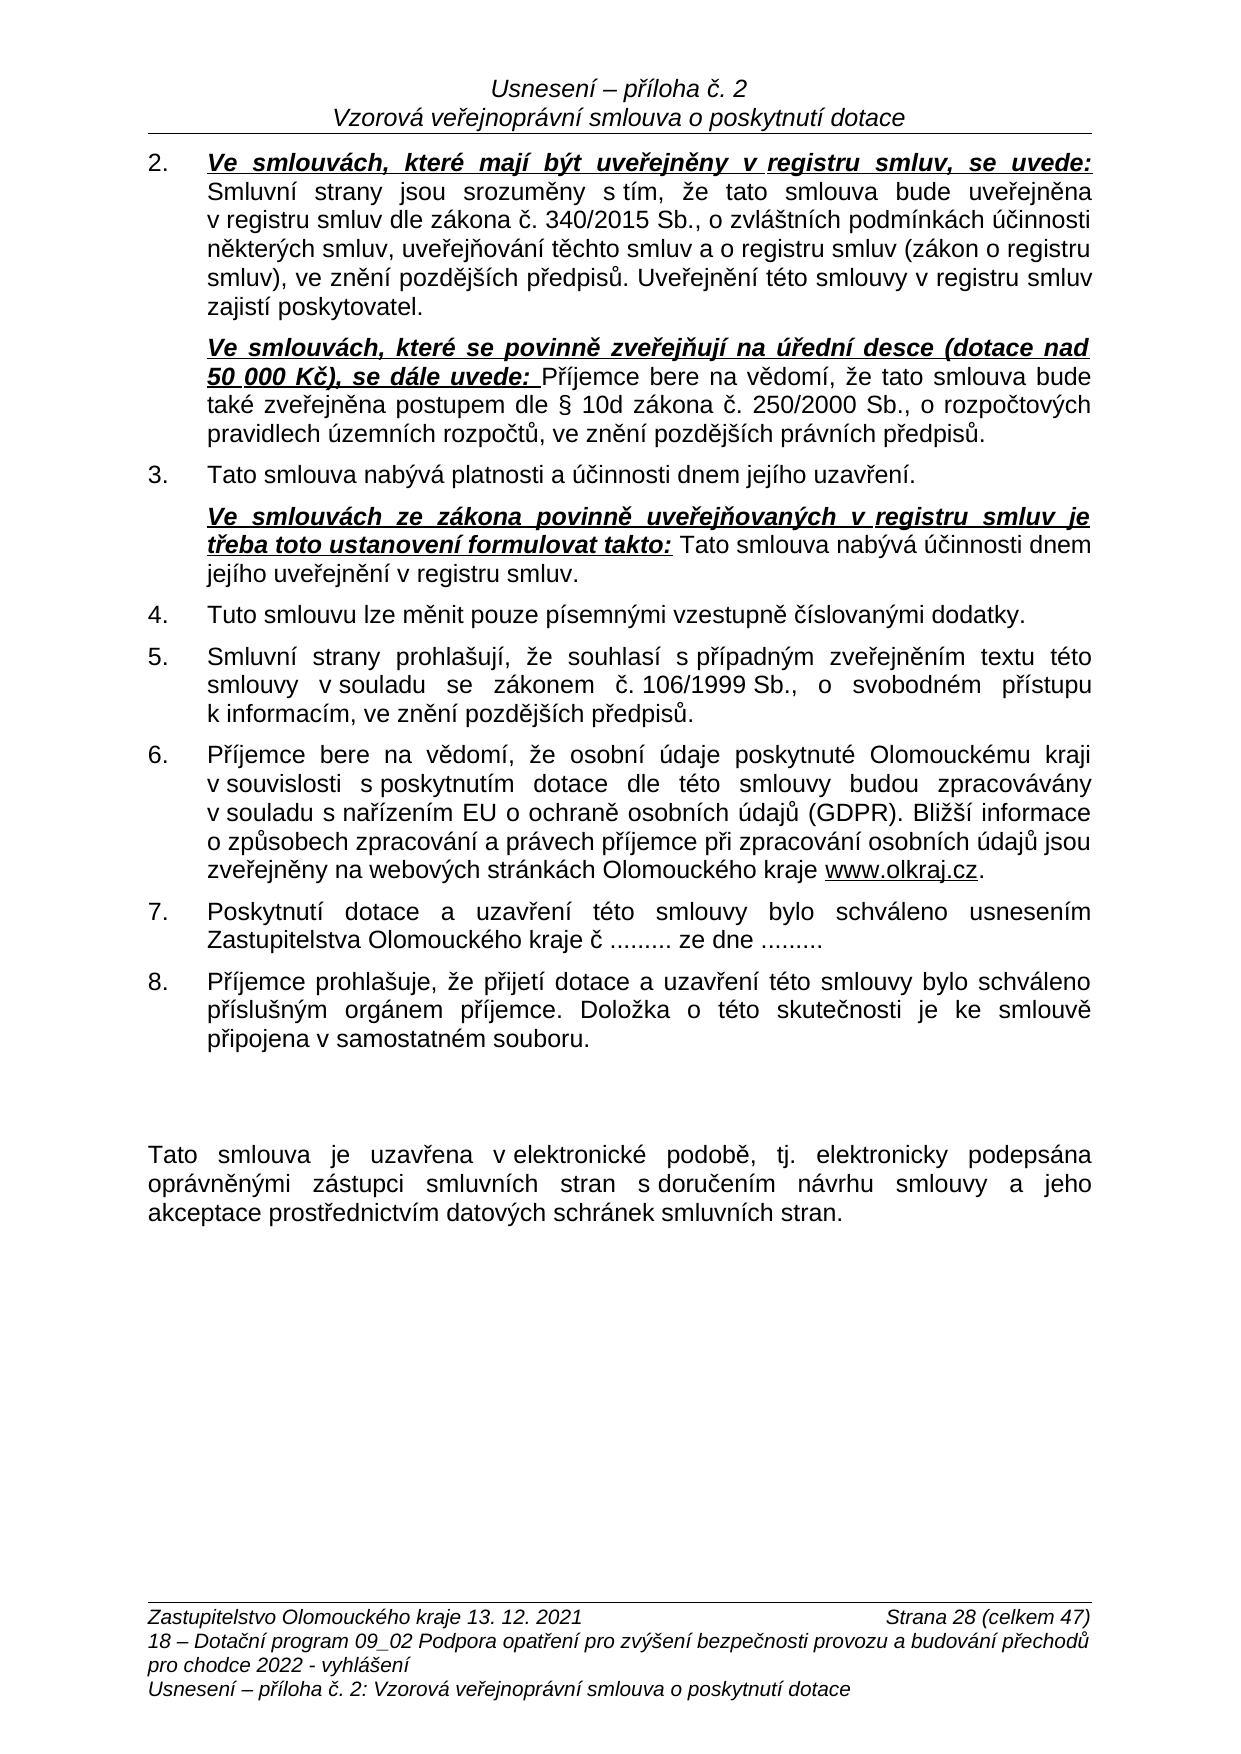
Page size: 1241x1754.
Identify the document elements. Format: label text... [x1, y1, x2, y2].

list Tuto smlouvu lze měnit pouze písemnými vzestupně číslovanými dodatky. [148, 600, 1092, 629]
list Smluvní strany prohlašují, že souhlasí s případným zveřejněním textu této smlouvy v souladu se zákonem č. 106/1999 Sb., o svobodném přístupu k informacím, ve znění pozdějších předpisů. [148, 641, 1092, 728]
text Ve smlouvách ze zákona povinně uveřejňovaných v registru smluv je třeba toto ustanovení formulovat takto: Tato smlouva nabývá účinnosti dnem jejího uveřejnění v registru smluv. [207, 501, 1092, 588]
list Tato smlouva nabývá platnosti a účinnosti dnem jejího uzavření. [148, 460, 1092, 489]
list Příjemce prohlašuje, že přijetí dotace a uzavření této smlouvy bylo schváleno příslušným orgánem příjemce. Doložka o této skutečnosti je ke smlouvě připojena v samostatném souboru. [148, 966, 1092, 1053]
list Příjemce bere na vědomí, že osobní údaje poskytnuté Olomouckému kraji v souvislosti s poskytnutím dotace dle této smlouvy budou zpracovávány v souladu s nařízením EU o ochraně osobních údajů (GDPR). Bližší informace o způsobech zpracování a právech příjemce při zpracování osobních údajů jsou zveřejněny na webových stránkách Olomouckého kraje www.olkraj.cz. [148, 740, 1092, 884]
list Poskytnutí dotace a uzavření této smlouvy bylo schváleno usnesením Zastupitelstva Olomouckého kraje č ......... ze dne ......... [148, 896, 1092, 954]
text Tato smlouva je uzavřena v elektronické podobě, tj. elektronicky podepsána oprávněnými zástupci smluvních stran s doručením návrhu smlouvy a jeho akceptace prostřednictvím datových schránek smluvních stran. [148, 1140, 1092, 1226]
list Ve smlouvách, které mají být uveřejněny v registru smluv, se uvede: Smluvní strany jsou srozuměny s tím, že tato smlouva bude uveřejněna v registru smluv dle zákona č. 340/2015 Sb., o zvláštních podmínkách účinnosti některých smluv, uveřejňování těchto smluv a o registru smluv (zákon o registru smluv), ve znění pozdějších předpisů. Uveřejnění této smlouvy v registru smluv zajistí poskytovatel. [148, 148, 1092, 320]
text Ve smlouvách, které se povinně zveřejňují na úřední desce (dotace nad 50 000 Kč), se dále uvede: Příjemce bere na vědomí, že tato smlouva bude také zveřejněna postupem dle § 10d zákona č. 250/2000 Sb., o rozpočtových pravidlech územních rozpočtů, ve znění pozdějších právních předpisů. [207, 333, 1092, 448]
